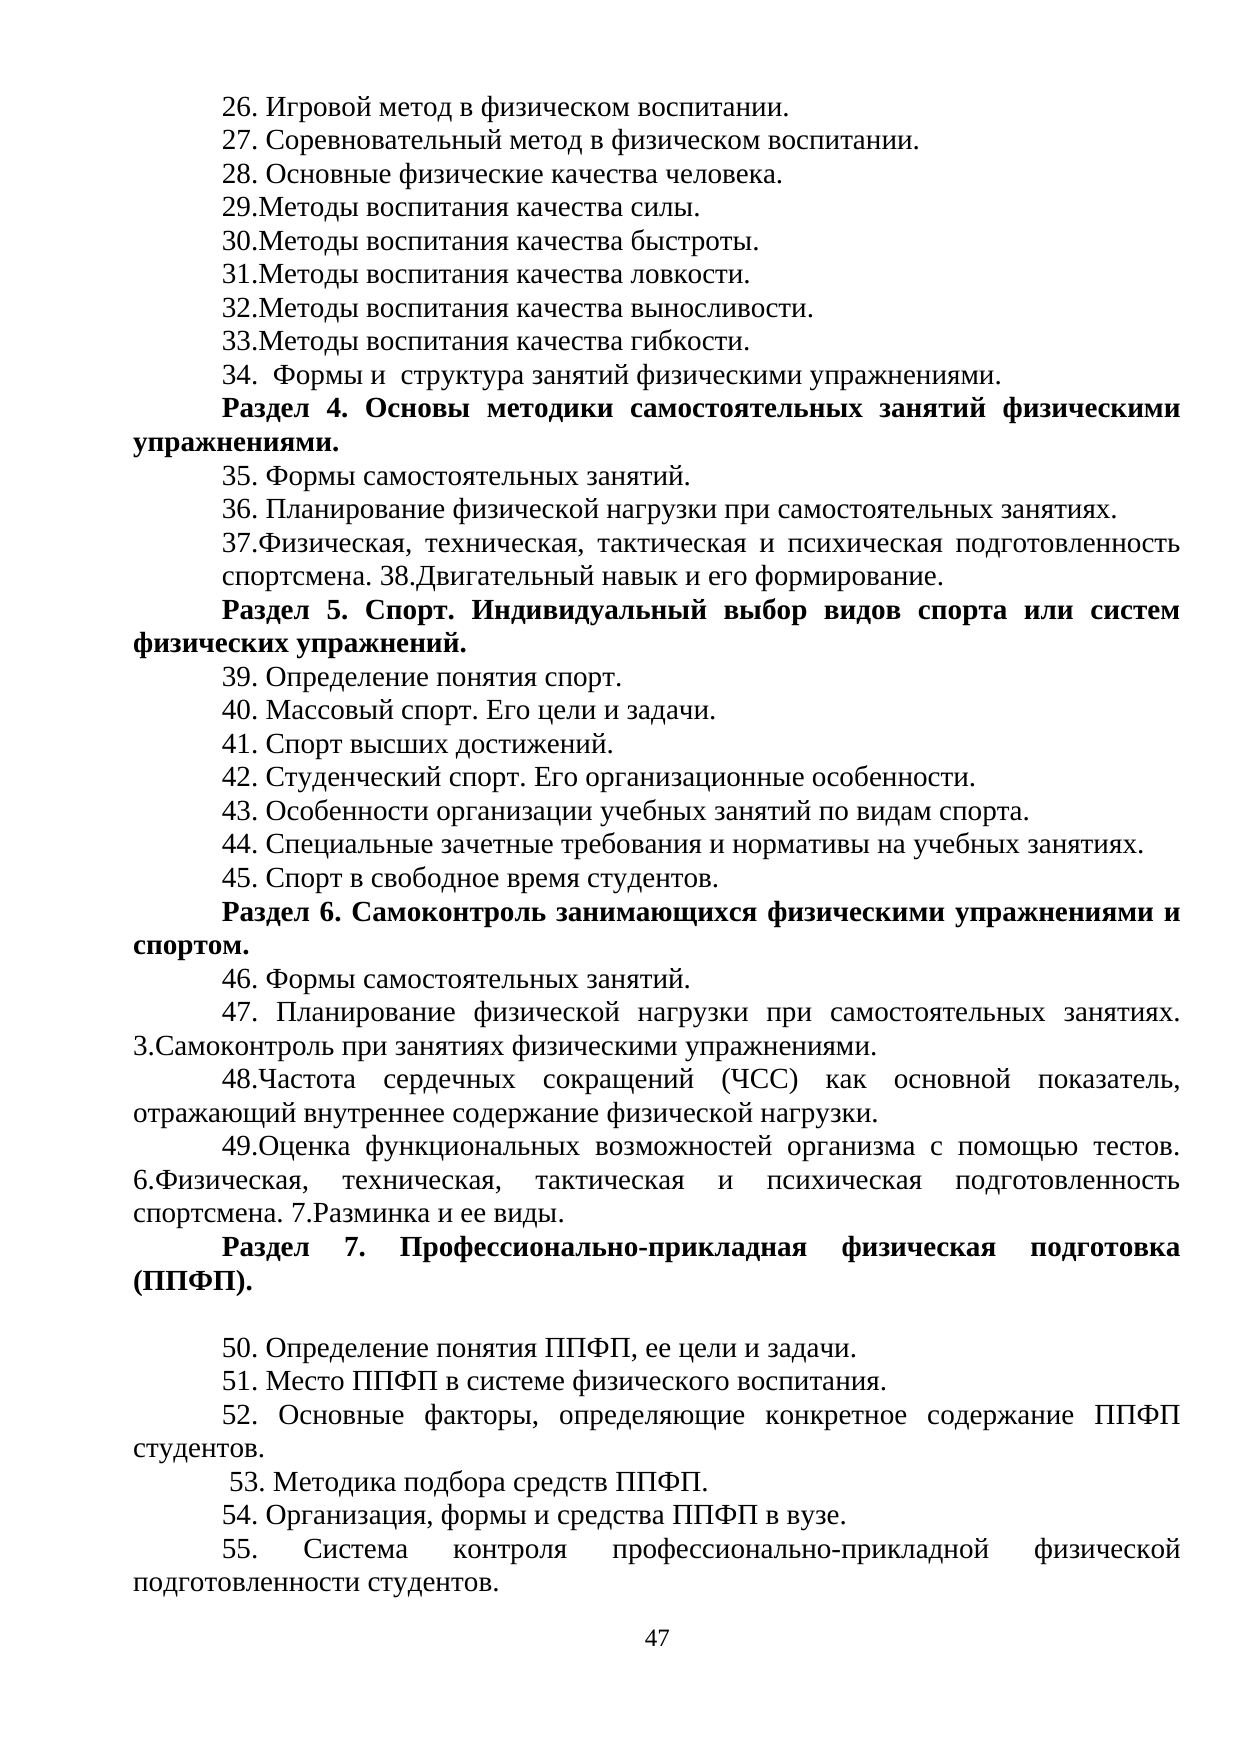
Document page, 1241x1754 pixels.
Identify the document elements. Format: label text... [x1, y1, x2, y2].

text 52. Основные факторы, определяющие конкретное содержание ППФП студентов. [133, 1397, 1181, 1464]
text 30.Методы воспитания качества быстроты. [133, 223, 1181, 256]
text 33.Методы воспитания качества гибкости. [133, 323, 1181, 357]
text Раздел 6. Самоконтроль занимающихся физическими упражнениями и спортом. [133, 894, 1181, 961]
text 45. Спорт в свободное время студентов. [133, 860, 1181, 894]
text 55. Система контроля профессионально-прикладной физической подготовленности студентов. [133, 1531, 1181, 1598]
text 28. Основные физические качества человека. [133, 156, 1181, 189]
text 49.Оценка функциональных возможностей организма с помощью тестов. 6.Физическая, техническая, тактическая и психическая подготовленность спортсмена. 7.Разминка и ее виды. [133, 1128, 1181, 1229]
text 35. Формы самостоятельных занятий. [133, 458, 1181, 491]
text 43. Особенности организации учебных занятий по видам спорта. [133, 793, 1181, 827]
text 36. Планирование физической нагрузки при самостоятельных занятиях. [133, 491, 1181, 525]
text Раздел 7. Профессионально-прикладная физическая подготовка (ППФП). [133, 1229, 1181, 1296]
text 32.Методы воспитания качества выносливости. [133, 290, 1181, 323]
text Раздел 5. Спорт. Индивидуальный выбор видов спорта или систем физических упражнений. [133, 592, 1181, 659]
text 47. Планирование физической нагрузки при самостоятельных занятиях. 3.Самоконтроль при занятиях физическими упражнениями. [133, 994, 1181, 1061]
text 39. Определение понятия спорт. [133, 659, 1181, 692]
text 41. Спорт высших достижений. [133, 726, 1181, 759]
text 50. Определение понятия ППФП, ее цели и задачи. [133, 1330, 1181, 1363]
text 46. Формы самостоятельных занятий. [133, 961, 1181, 994]
text 29.Методы воспитания качества силы. [133, 189, 1181, 223]
text 26. Игровой метод в физическом воспитании. [133, 89, 1181, 122]
text 40. Массовый спорт. Его цели и задачи. [133, 692, 1181, 726]
text 31.Методы воспитания качества ловкости. [133, 256, 1181, 290]
text 44. Специальные зачетные требования и нормативы на учебных занятиях. [133, 827, 1181, 860]
text 42. Студенческий спорт. Его организационные особенности. [133, 759, 1181, 793]
text 37.Физическая, техническая, тактическая и психическая подготовленность спортсмена. 38.Двигательный навык и его формирование. [222, 525, 1181, 592]
text 53. Методика подбора средств ППФП. [133, 1464, 1181, 1497]
text Раздел 4. Основы методики самостоятельных занятий физическими упражнениями. [133, 391, 1181, 458]
text 51. Место ППФП в системе физического воспитания. [133, 1363, 1181, 1397]
text 34. Формы и структура занятий физическими упражнениями. [133, 357, 1181, 391]
text 48.Частота сердечных сокращений (ЧСС) как основной показатель, отражающий внутреннее содержание физической нагрузки. [133, 1061, 1181, 1128]
text 27. Соревновательный метод в физическом воспитании. [133, 122, 1181, 156]
text 54. Организация, формы и средства ППФП в вузе. [133, 1497, 1181, 1531]
